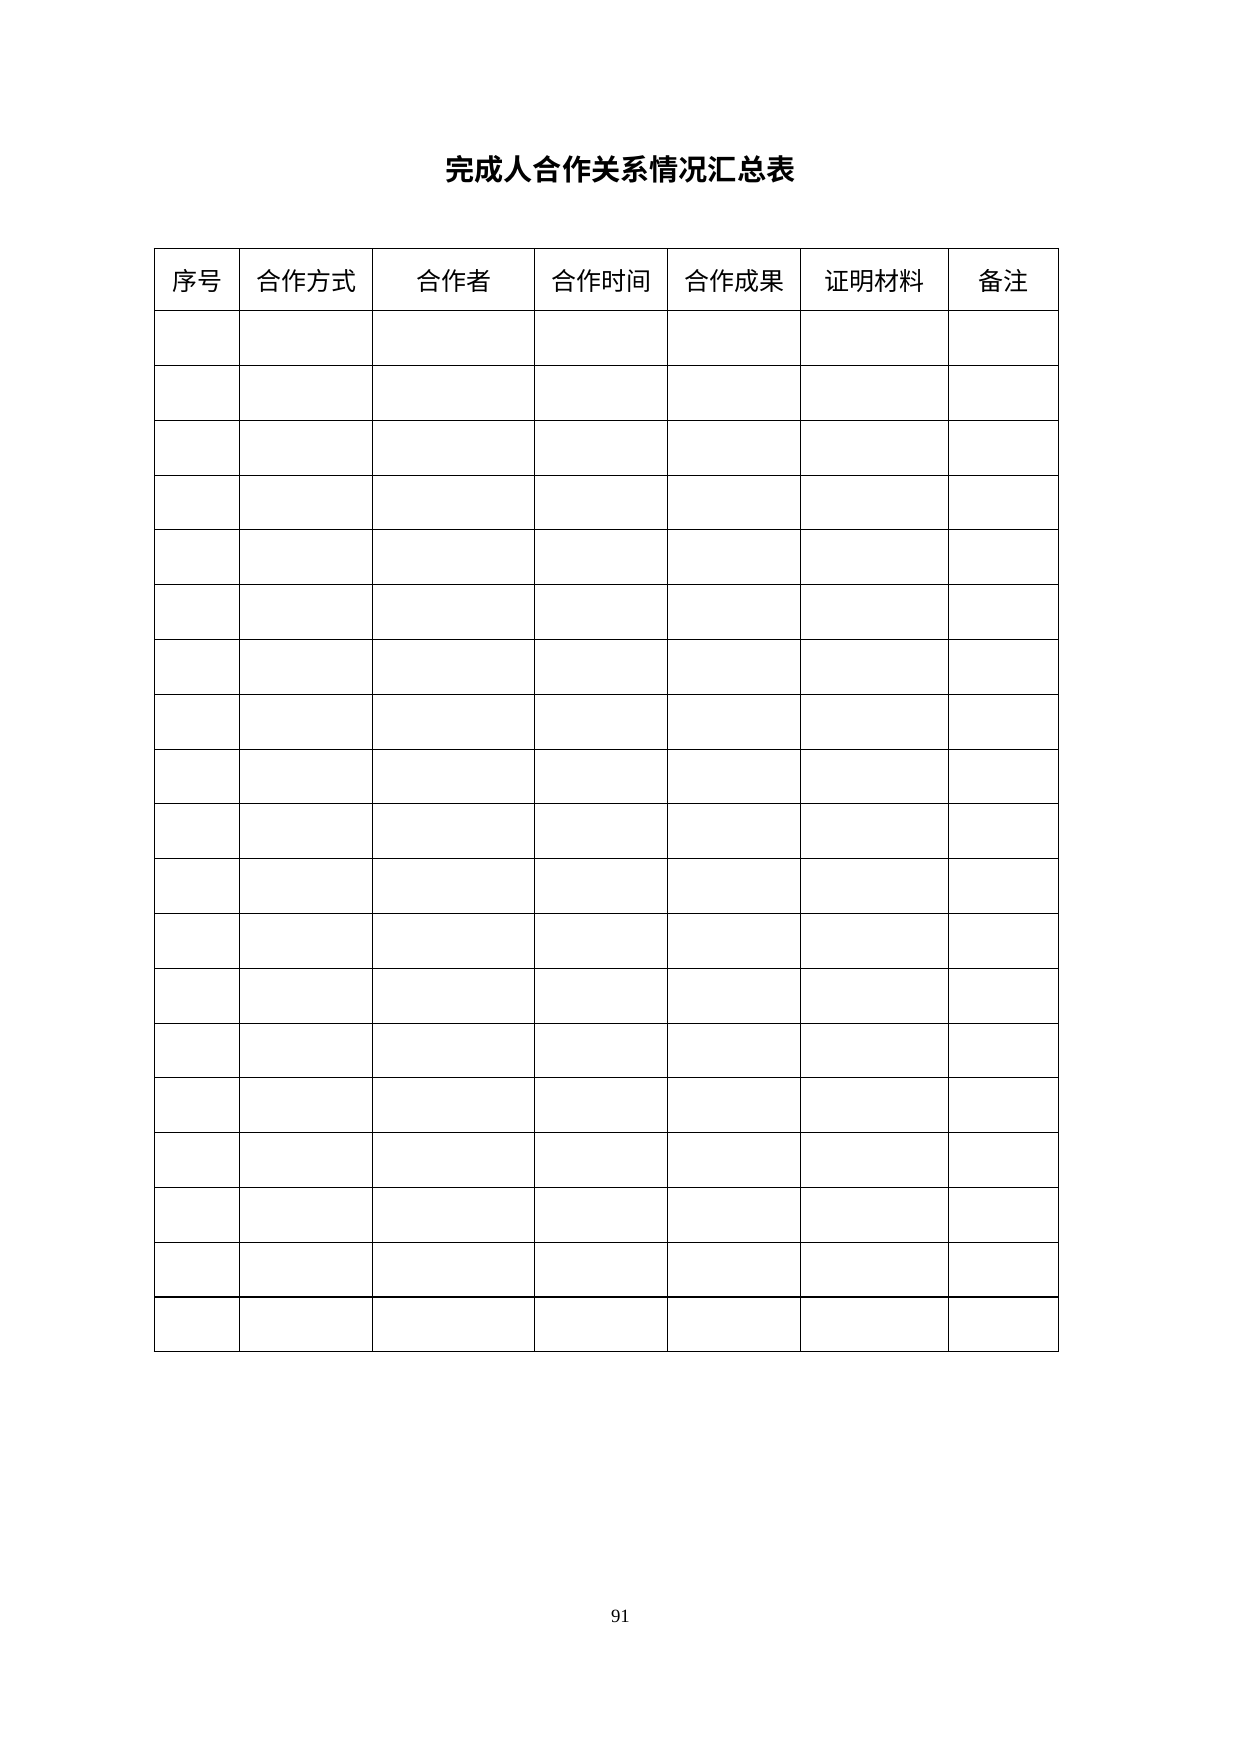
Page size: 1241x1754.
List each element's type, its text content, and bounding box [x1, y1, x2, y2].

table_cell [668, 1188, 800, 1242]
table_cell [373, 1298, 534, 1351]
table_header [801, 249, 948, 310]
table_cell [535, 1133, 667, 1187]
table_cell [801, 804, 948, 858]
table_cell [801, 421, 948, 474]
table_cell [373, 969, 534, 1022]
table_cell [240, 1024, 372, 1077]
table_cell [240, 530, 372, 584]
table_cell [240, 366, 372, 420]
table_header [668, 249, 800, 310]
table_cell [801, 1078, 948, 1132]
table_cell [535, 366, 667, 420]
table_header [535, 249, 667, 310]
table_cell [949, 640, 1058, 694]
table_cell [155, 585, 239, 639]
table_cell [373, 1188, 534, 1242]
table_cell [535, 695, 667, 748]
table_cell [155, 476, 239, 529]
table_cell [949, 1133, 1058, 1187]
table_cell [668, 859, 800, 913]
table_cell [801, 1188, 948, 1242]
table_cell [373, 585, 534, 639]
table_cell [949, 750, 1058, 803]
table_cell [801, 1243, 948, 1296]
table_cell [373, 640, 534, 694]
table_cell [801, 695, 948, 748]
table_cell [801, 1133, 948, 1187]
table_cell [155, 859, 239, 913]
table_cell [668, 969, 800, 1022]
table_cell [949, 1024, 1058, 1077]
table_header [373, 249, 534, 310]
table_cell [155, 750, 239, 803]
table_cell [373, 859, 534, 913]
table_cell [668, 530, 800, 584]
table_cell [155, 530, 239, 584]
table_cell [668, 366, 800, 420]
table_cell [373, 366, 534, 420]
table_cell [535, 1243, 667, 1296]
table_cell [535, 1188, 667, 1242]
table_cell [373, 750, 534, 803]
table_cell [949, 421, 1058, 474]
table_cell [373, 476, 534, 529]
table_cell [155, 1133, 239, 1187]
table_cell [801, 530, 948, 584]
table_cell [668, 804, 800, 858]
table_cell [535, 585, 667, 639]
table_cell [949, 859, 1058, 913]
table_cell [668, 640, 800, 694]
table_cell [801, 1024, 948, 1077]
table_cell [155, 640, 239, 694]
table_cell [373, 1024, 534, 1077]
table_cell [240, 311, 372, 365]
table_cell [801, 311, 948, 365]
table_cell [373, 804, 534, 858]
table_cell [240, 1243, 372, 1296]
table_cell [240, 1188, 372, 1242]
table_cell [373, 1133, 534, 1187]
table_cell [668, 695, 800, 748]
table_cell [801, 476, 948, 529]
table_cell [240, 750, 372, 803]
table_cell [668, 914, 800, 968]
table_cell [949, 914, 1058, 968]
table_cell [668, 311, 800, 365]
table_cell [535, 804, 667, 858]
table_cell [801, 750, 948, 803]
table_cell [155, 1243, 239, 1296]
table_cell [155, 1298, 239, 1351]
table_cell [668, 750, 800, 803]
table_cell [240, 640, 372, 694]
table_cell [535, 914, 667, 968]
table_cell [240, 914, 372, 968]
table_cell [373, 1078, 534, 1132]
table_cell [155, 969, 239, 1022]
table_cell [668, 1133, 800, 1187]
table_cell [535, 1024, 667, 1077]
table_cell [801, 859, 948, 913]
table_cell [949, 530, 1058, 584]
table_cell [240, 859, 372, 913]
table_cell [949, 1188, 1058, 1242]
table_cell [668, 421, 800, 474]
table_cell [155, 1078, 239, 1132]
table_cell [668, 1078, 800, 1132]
text 完成人合作关系情况汇总表 [165, 148, 1075, 188]
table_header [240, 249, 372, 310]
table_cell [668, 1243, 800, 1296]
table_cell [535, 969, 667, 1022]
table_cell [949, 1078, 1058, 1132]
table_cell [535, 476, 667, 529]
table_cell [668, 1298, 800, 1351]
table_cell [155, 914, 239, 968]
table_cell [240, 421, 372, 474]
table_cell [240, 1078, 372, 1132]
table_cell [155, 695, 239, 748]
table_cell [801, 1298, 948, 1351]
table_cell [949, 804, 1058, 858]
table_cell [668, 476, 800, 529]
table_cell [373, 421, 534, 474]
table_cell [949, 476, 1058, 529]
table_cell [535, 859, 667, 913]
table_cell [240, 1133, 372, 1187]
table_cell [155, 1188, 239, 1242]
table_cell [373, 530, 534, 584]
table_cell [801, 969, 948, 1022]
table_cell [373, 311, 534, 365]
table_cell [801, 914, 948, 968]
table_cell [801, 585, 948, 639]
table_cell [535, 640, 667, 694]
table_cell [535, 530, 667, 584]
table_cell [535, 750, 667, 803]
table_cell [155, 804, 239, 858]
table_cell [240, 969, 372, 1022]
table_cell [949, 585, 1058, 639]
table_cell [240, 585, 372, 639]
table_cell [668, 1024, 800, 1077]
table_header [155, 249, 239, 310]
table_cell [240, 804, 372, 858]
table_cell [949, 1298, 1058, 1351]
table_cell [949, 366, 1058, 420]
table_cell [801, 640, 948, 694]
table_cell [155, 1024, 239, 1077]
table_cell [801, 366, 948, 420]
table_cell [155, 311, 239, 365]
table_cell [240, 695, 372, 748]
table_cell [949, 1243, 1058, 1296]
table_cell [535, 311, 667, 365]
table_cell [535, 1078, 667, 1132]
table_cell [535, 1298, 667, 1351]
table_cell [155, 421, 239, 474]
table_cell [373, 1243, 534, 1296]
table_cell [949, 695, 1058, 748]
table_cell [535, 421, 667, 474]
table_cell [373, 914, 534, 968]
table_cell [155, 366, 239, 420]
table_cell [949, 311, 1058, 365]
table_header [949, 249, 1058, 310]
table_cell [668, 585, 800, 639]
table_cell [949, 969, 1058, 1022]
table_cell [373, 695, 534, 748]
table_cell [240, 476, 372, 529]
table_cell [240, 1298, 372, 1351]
